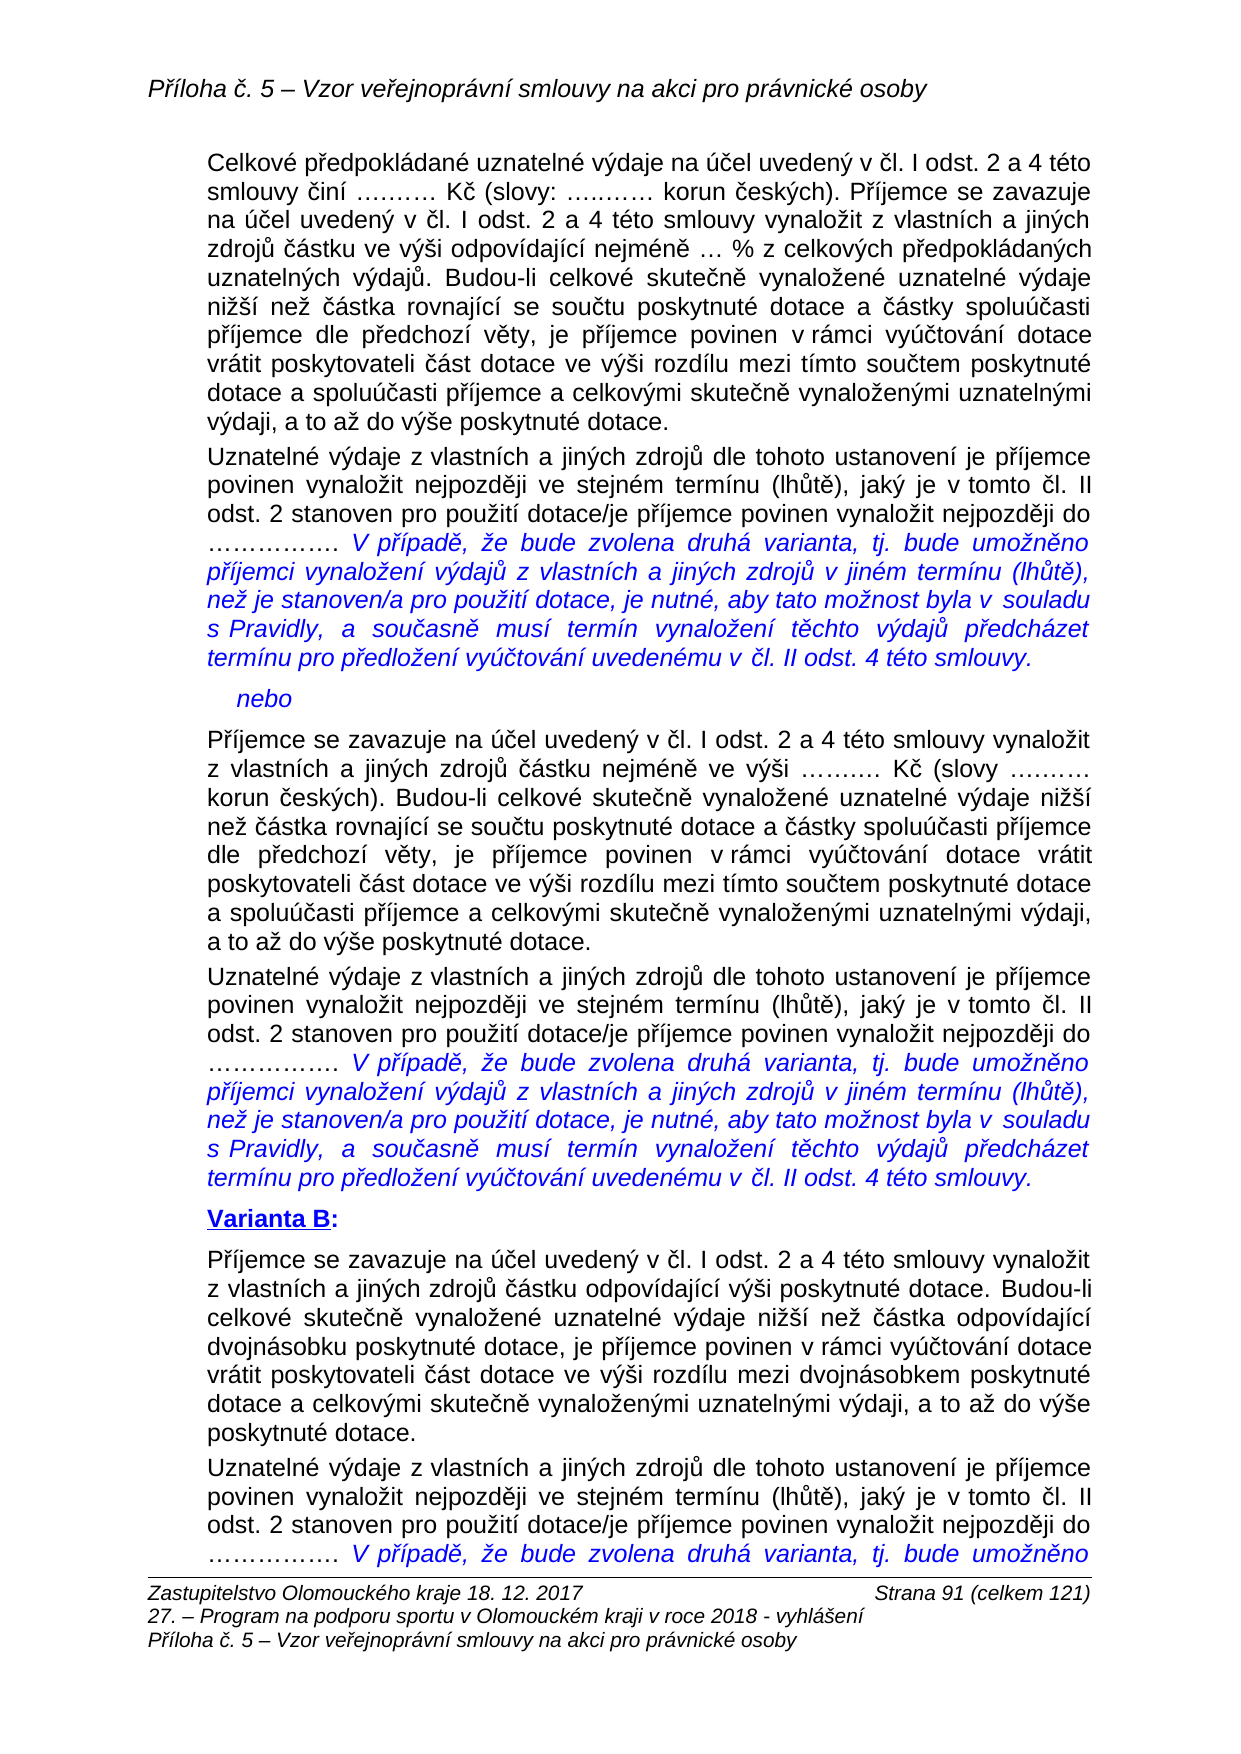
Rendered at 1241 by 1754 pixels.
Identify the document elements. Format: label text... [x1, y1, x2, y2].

text Příjemce se zavazuje na účel uvedený v čl. I odst. 2 a 4 této smlouvy vynaložit z vlastních a jiných zdrojů částku odpovídající výši poskytnuté dotace. Budou-li celkové skutečně vynaložené uznatelné výdaje nižší než částka odpovídající dvojnásobku poskytnuté dotace, je příjemce povinen v rámci vyúčtování dotace vrátit poskytovateli část dotace ve výši rozdílu mezi dvojnásobkem poskytnuté dotace a celkovými skutečně vynaloženými uznatelnými výdaji, a to až do výše poskytnuté dotace. [207, 1245, 1092, 1446]
text nebo [236, 684, 1092, 713]
text Příjemce se zavazuje na účel uvedený v čl. I odst. 2 a 4 této smlouvy vynaložit z vlastních a jiných zdrojů částku nejméně ve výši …….… Kč (slovy ….…… korun českých). Budou-li celkové skutečně vynaložené uznatelné výdaje nižší než částka rovnající se součtu poskytnuté dotace a částky spoluúčasti příjemce dle předchozí věty, je příjemce povinen v rámci vyúčtování dotace vrátit poskytovateli část dotace ve výši rozdílu mezi tímto součtem poskytnuté dotace a spoluúčasti příjemce a celkovými skutečně vynaloženými uznatelnými výdaji, a to až do výše poskytnuté dotace. [207, 725, 1092, 955]
text Varianta B: [207, 1204, 1092, 1233]
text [207, 1453, 1092, 1568]
text Celkové předpokládané uznatelné výdaje na účel uvedený v čl. I odst. 2 a 4 této smlouvy činí ….…… Kč (slovy: …..…… korun českých). Příjemce se zavazuje na účel uvedený v čl. I odst. 2 a 4 této smlouvy vynaložit z vlastních a jiných zdrojů částku ve výši odpovídající nejméně … % z celkových předpokládaných uznatelných výdajů. Budou-li celkové skutečně vynaložené uznatelné výdaje nižší než částka rovnající se součtu poskytnuté dotace a částky spoluúčasti příjemce dle předchozí věty, je příjemce povinen v rámci vyúčtování dotace vrátit poskytovateli část dotace ve výši rozdílu mezi tímto součtem poskytnuté dotace a spoluúčasti příjemce a celkovými skutečně vynaloženými uznatelnými výdaji, a to až do výše poskytnuté dotace. [207, 148, 1092, 435]
